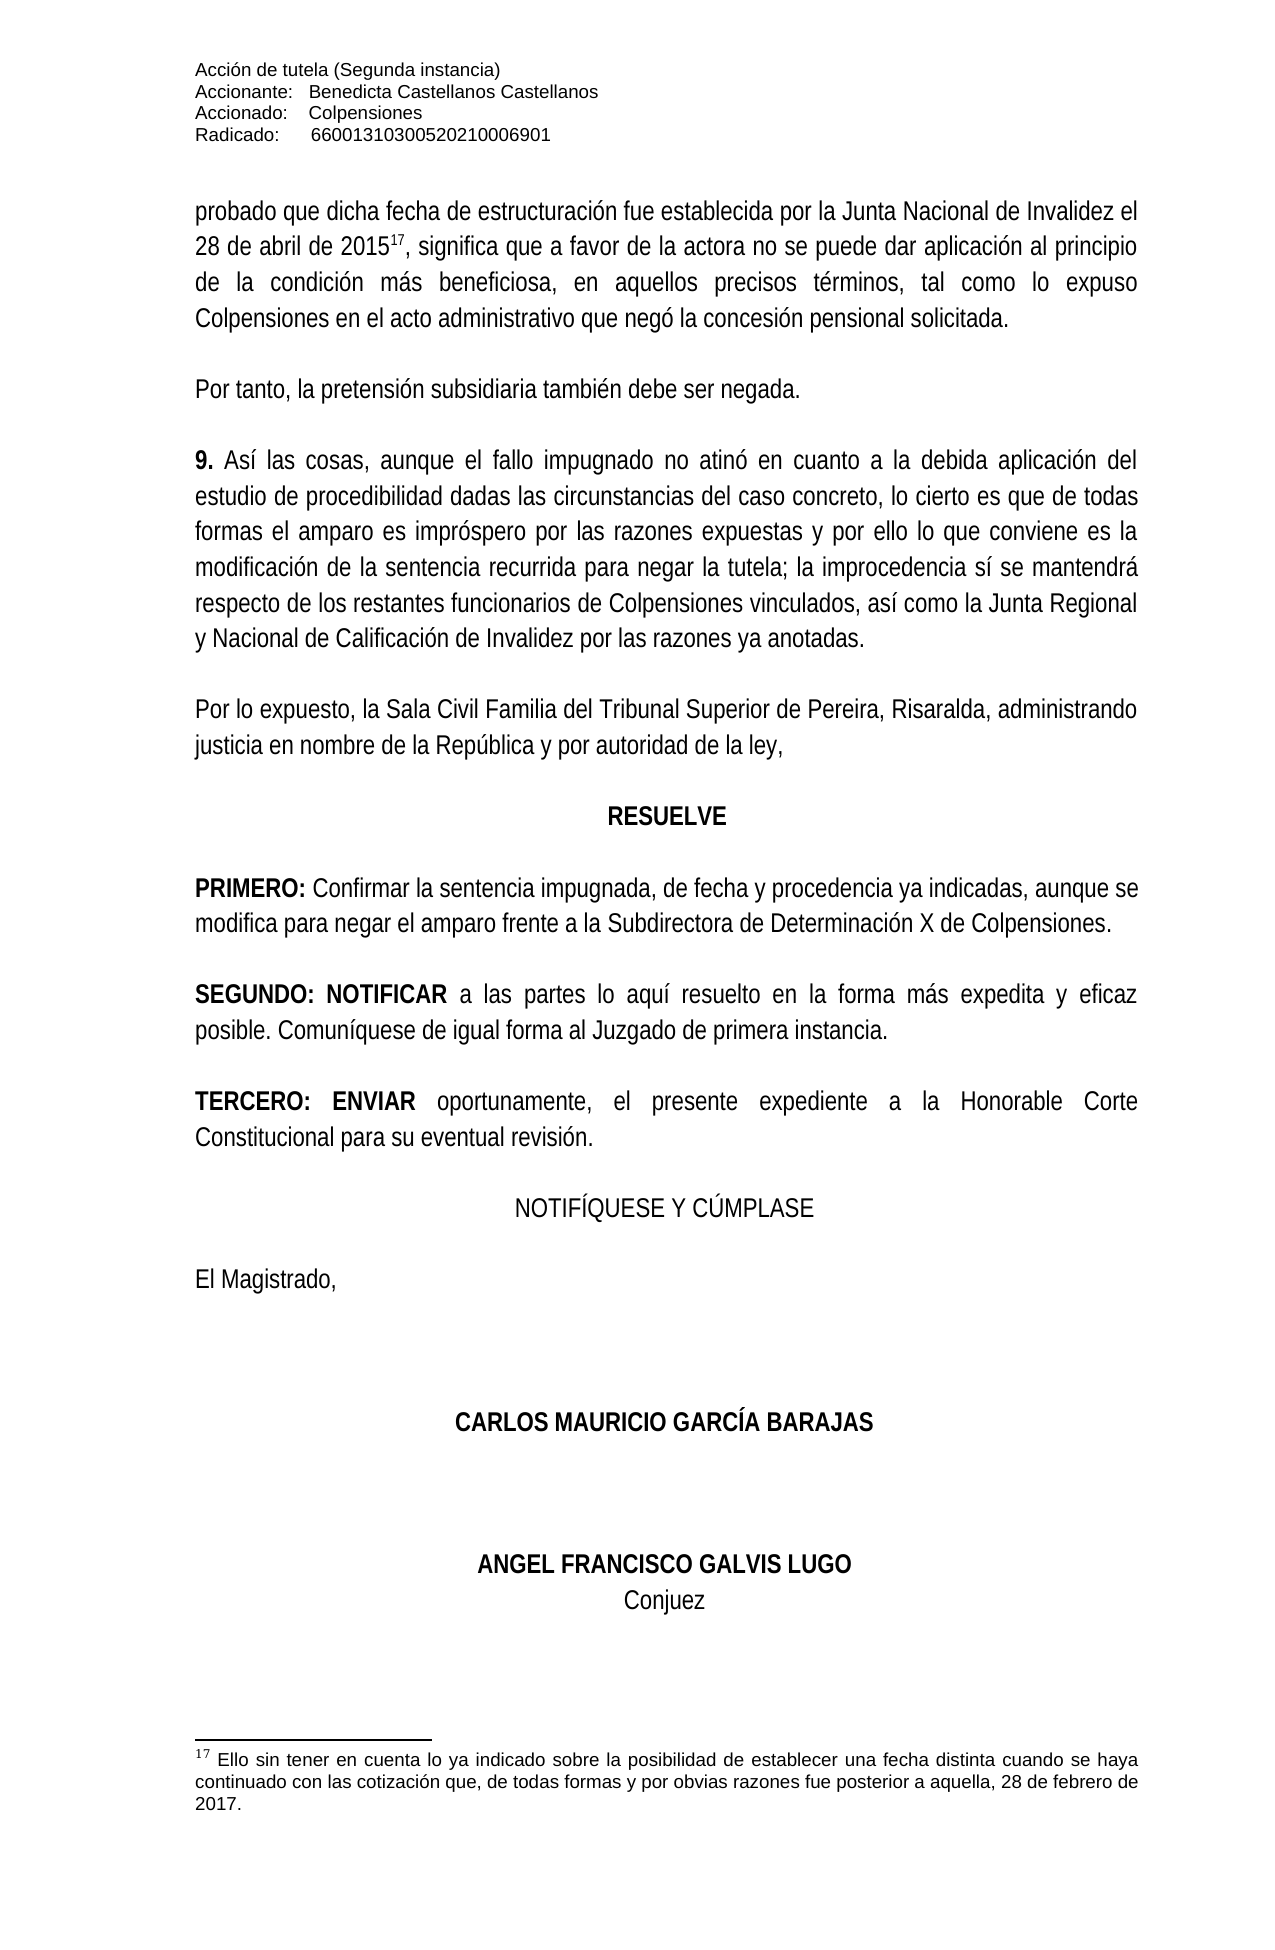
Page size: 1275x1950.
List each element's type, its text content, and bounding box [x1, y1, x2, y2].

text ANGEL FRANCISCO GALVIS LUGO [195, 1549, 1134, 1580]
text PRIMERO: Confirmar la sentencia impugnada, de fecha y procedencia ya indicadas, aunque se modifica para negar el amparo frente a la Subdirectora de Determinación X de Colpensiones. [195, 872, 1139, 938]
text El Magistrado, [195, 1264, 1134, 1295]
text RESUELVE [195, 801, 1139, 832]
text 9. Así las cosas, aunque el fallo impugnado no atinó en cuanto a la debida aplicación del estudio de procedibilidad dadas las circunstancias del caso concreto, lo cierto es que de todas formas el amparo es impróspero por las razones expuestas y por ello lo que conviene es la modificación de la sentencia recurrida para negar la tutela; la improcedencia sí se mantendrá respecto de los restantes funcionarios de Colpensiones vinculados, así como la Junta Regional y Nacional de Calificación de Invalidez por las razones ya anotadas. [195, 444, 1139, 653]
text TERCERO: ENVIAR oportunamente, el presente expediente a la Honorable Corte Constitucional para su eventual revisión. [195, 1086, 1139, 1152]
text Por tanto, la pretensión subsidiaria también debe ser negada. [195, 373, 1139, 404]
text Conjuez [195, 1584, 1134, 1615]
text Por lo expuesto, la Sala Civil Familia del Tribunal Superior de Pereira, Risaralda, administrando justicia en nombre de la República y por autoridad de la ley, [195, 694, 1139, 760]
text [195, 195, 1139, 333]
text NOTIFÍQUESE Y CÚMPLASE [195, 1192, 1134, 1223]
text SEGUNDO: NOTIFICAR a las partes lo aquí resuelto en la forma más expedita y eficaz posible. Comuníquese de igual forma al Juzgado de primera instancia. [195, 979, 1139, 1045]
text CARLOS MAURICIO GARCÍA BARAJAS [195, 1406, 1134, 1437]
